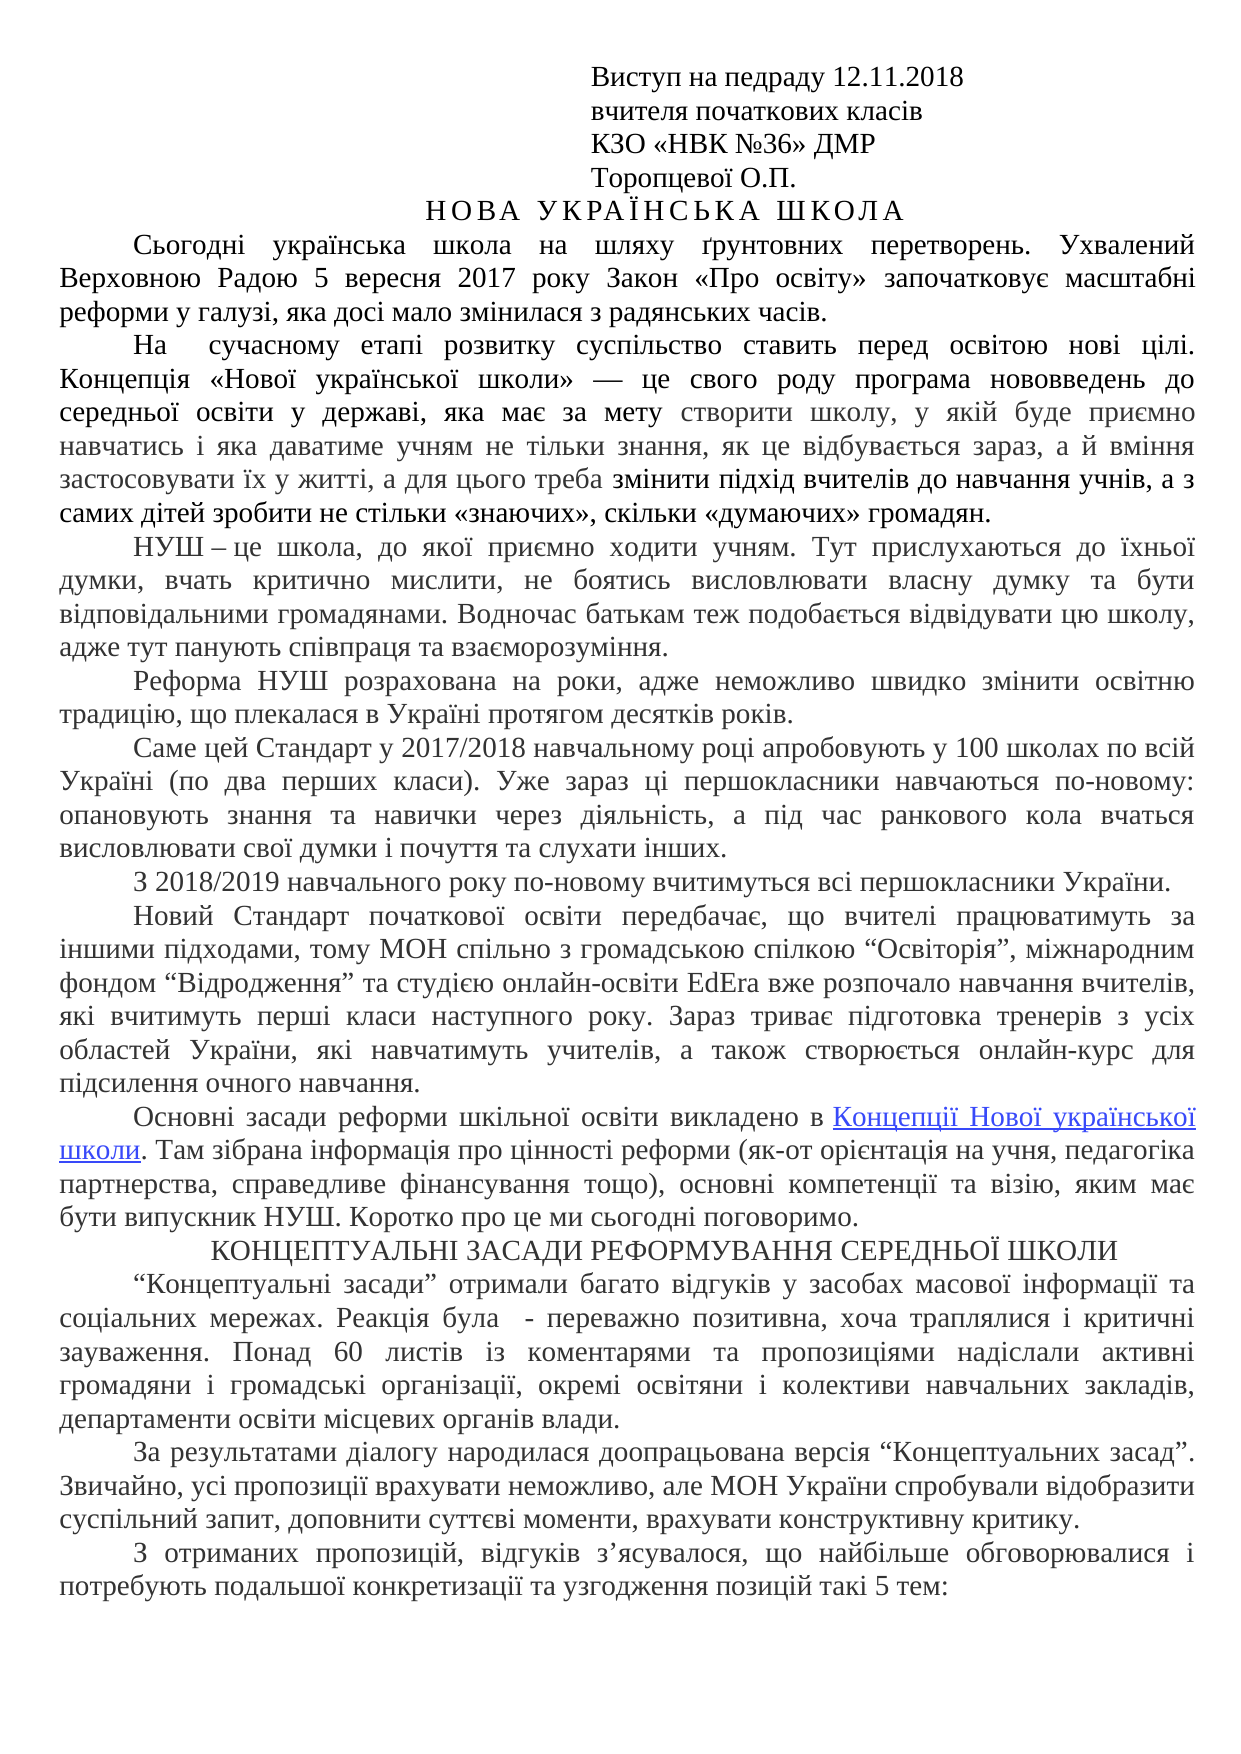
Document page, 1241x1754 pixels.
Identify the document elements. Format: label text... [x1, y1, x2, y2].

text КОНЦЕПТУАЛЬНІ ЗАСАДИ РЕФОРМУВАННЯ СЕРЕДНЬОЇ ШКОЛИ [59, 1233, 1196, 1267]
text КЗО «НВК №36» ДМР [591, 126, 1196, 160]
text Реформа НУШ розрахована на роки, адже неможливо швидко змінити освітню традицію, що плекалася в Україні протягом десятків років. [59, 663, 1196, 730]
text Сьогодні українська школа на шляху ґрунтовних перетворень. Ухвалений Верховною Радою 5 вересня 2017 року Закон «Про освіту» започатковує масштабні реформи у галузі, яка досі мало змінилася з радянських часів. [59, 227, 1196, 327]
text З отриманих пропозицій, відгуків з’ясувалося, що найбільше обговорювалися і потребують подальшої конкретизації та узгодження позицій такі 5 тем: [59, 1535, 1196, 1602]
text вчителя початкових класів [591, 93, 1196, 126]
text Саме цей Стандарт у 2017/2018 навчальному році апробовують у 100 школах по всій Україні (по два перших класи). Уже зараз ці першокласники навчаються по-новому: опановують знання та навички через діяльність, а під час ранкового кола вчаться висловлювати свої думки і почуття та слухати інших. [59, 730, 1196, 864]
text Торопцевої О.П. [591, 160, 1196, 193]
text За результатами діалогу народилася доопрацьована версія “Концептуальних засад”. Звичайно, усі пропозиції врахувати неможливо, але МОН України спробували відобразити суспільний запит, доповнити суттєві моменти, врахувати конструктивну критику. [59, 1434, 1196, 1535]
text Новий Стандарт початкової освіти передбачає, що вчителі працюватимуть за іншими підходами, тому МОН спільно з громадською спілкою “Освіторія”, міжнародним фондом “Відродження” та студією онлайн-освіти EdEra вже розпочало навчання вчителів, які вчитимуть перші класи наступного року. Зараз триває підготовка тренерів з усіх областей України, які навчатимуть учителів, а також створюється онлайн-курс для підсилення очного навчання. [59, 898, 1196, 1099]
text Основні засади реформи шкільної освіти викладено в Концепції Нової української школи. Там зібрана інформація про цінності реформи (як-от орієнтація на учня, педагогіка партнерства, справедливе фінансування тощо), основні компетенції та візію, яким має бути випускник НУШ. Коротко про це ми сьогодні поговоримо. [59, 1099, 1196, 1233]
text З 2018/2019 навчального року по-новому вчитимуться всі першокласники України. [59, 864, 1196, 898]
text Виступ на педраду 12.11.2018 [591, 59, 1196, 93]
text НУШ – це школа, до якої приємно ходити учням. Тут прислухаються до їхньої думки, вчать критично мислити, не боятись висловлювати власну думку та бути відповідальними громадянами. Водночас батькам теж подобається відвідувати цю школу, адже тут панують співпраця та взаєморозуміння. [59, 529, 1196, 663]
text “Концептуальні засади” отримали багато відгуків у засобах масової інформації та соціальних мережах. Реакція була - переважно позитивна, хоча траплялися і критичні зауваження. Понад 60 листів із коментарями та пропозиціями надіслали активні громадяни і громадські організації, окремі освітяни і колективи навчальних закладів, департаменти освіти місцевих органів влади. [59, 1267, 1196, 1434]
text НОВА УКРАЇНСЬКА ШКОЛА [59, 193, 1196, 227]
text На сучасному етапі розвитку суспільство ставить перед освітою нові цілі. Концепція «Нової української школи» — це свого роду програма нововведень до середньої освіти у державі, яка має за мету створити школу, у якій буде приємно навчатись і яка даватиме учням не тільки знання, як це відбувається зараз, а й вміння застосовувати їх у житті, а для цього треба змінити підхід вчителів до навчання учнів, а з самих дітей зробити не стільки «знаючих», скільки «думаючих» громадян. [59, 327, 1196, 529]
